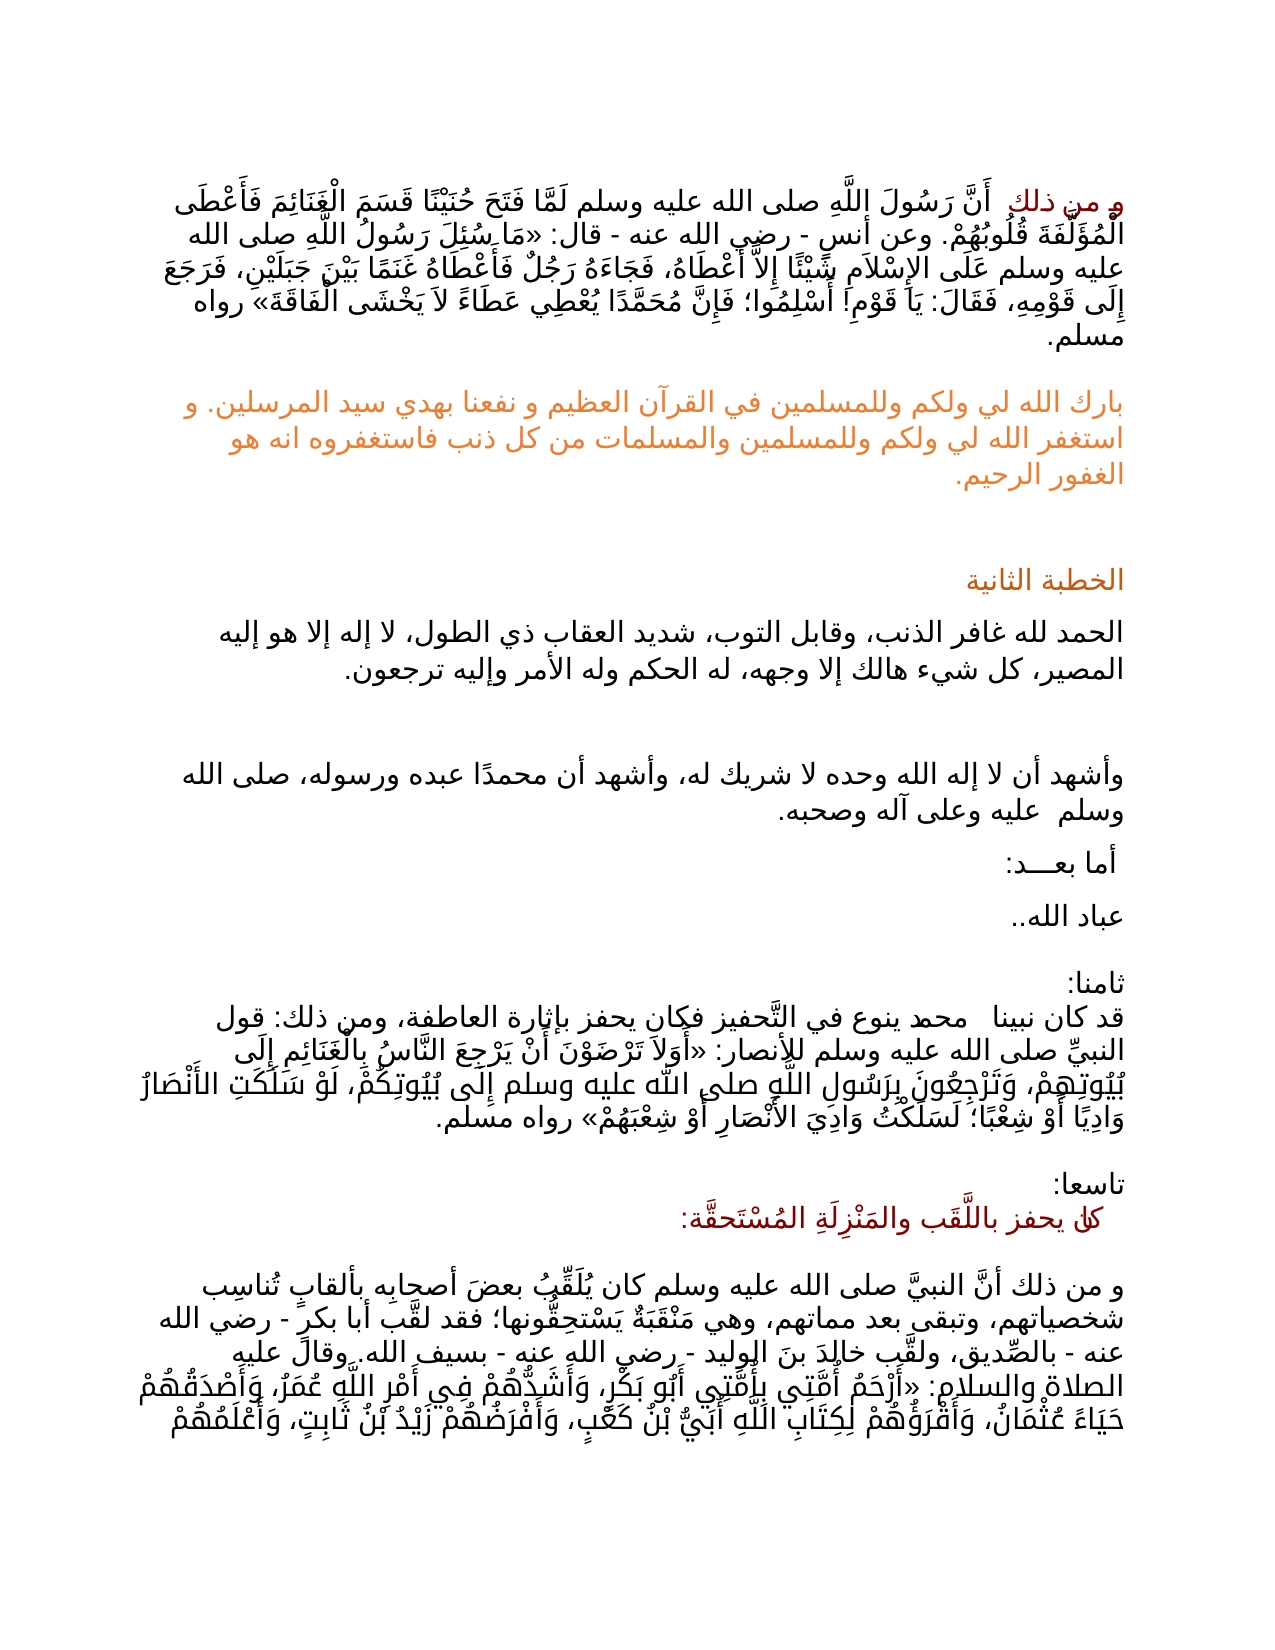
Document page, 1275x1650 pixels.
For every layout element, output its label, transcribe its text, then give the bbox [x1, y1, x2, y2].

text عباد الله.. [150, 899, 1125, 933]
text تاسعا: [150, 1167, 1125, 1201]
text وأشهد أن لا إله الله وحده لا شريك له، وأشهد أن محمدًا عبده ورسوله، صلى الله وسلم عليه وعلى آله وصحبه. [150, 757, 1125, 827]
text ثامنا: [150, 966, 1125, 1000]
text و من ذلك أَنَّ رَسُولَ اللَّهِ صلى الله عليه وسلم لَمَّا فَتَحَ حُنَيْنًا قَسَمَ الْغَنَائِمَ فَأَعْطَى الْمُؤَلَّفَةَ قُلُوبُهُمْ. وعن أنسٍ - رضي الله عنه - قال: «مَا سُئِلَ رَسُولُ اللَّهِ صلى الله عليه وسلم عَلَى الإِسْلاَمِ شَيْئًا إِلاَّ أَعْطَاهُ، فَجَاءَهُ رَجُلٌ فَأَعْطَاهُ غَنَمًا بَيْنَ جَبَلَيْنِ، فَرَجَعَ إِلَى قَوْمِهِ، فَقَالَ: يَا قَوْمِ! أَسْلِمُوا؛ فَإِنَّ مُحَمَّدًا يُعْطِي عَطَاءً لاَ يَخْشَى الْفَاقَةَ» رواه مسلم. [150, 183, 1125, 351]
text الحمد لله غافر الذنب، وقابل التوب، شديد العقاب ذي الطول، لا إله إلا هو إليه المصير، كل شيء هالك إلا وجهه، له الحكم وله الأمر وإليه ترجعون. [150, 616, 1125, 685]
text أما بعـــد: [150, 846, 1125, 880]
text قد كان نبينا محمد ﷺ ينوع في التَّحفيز فكان يحفز بإثارة العاطفة، ومن ذلك: قول النبيِّ صلى الله عليه وسلم للأنصار: «أَوَلاَ تَرْضَوْنَ أَنْ يَرْجِعَ النَّاسُ بِالْغَنَائِمِ إِلَى بُيُوتِهِمْ، وَتَرْجِعُونَ بِرَسُولِ اللَّهِ صلى الله عليه وسلم إِلَى بُيُوتِكُمْ، لَوْ سَلَكَتِ الأَنْصَارُ وَادِيًا أَوْ شِعْبًا؛ لَسَلَكْتُ وَادِيَ الأَنْصَارِ أَوْ شِعْبَهُمْ» رواه مسلم. [150, 1000, 1125, 1134]
text الخطبة الثانية [150, 563, 1125, 596]
text بارك الله لي ولكم وللمسلمين في القرآن العظيم و نفعنا بهدي سيد المرسلين. و استغفر الله لي ولكم وللمسلمين والمسلمات من كل ذنب فاستغفروه انه هو الغفور الرحيم. [150, 385, 1125, 491]
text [150, 1268, 1125, 1436]
text كان ﷺ يحفز باللَّقَب والمَنْزِلَةِ المُسْتَحقَّة: [150, 1201, 1125, 1234]
